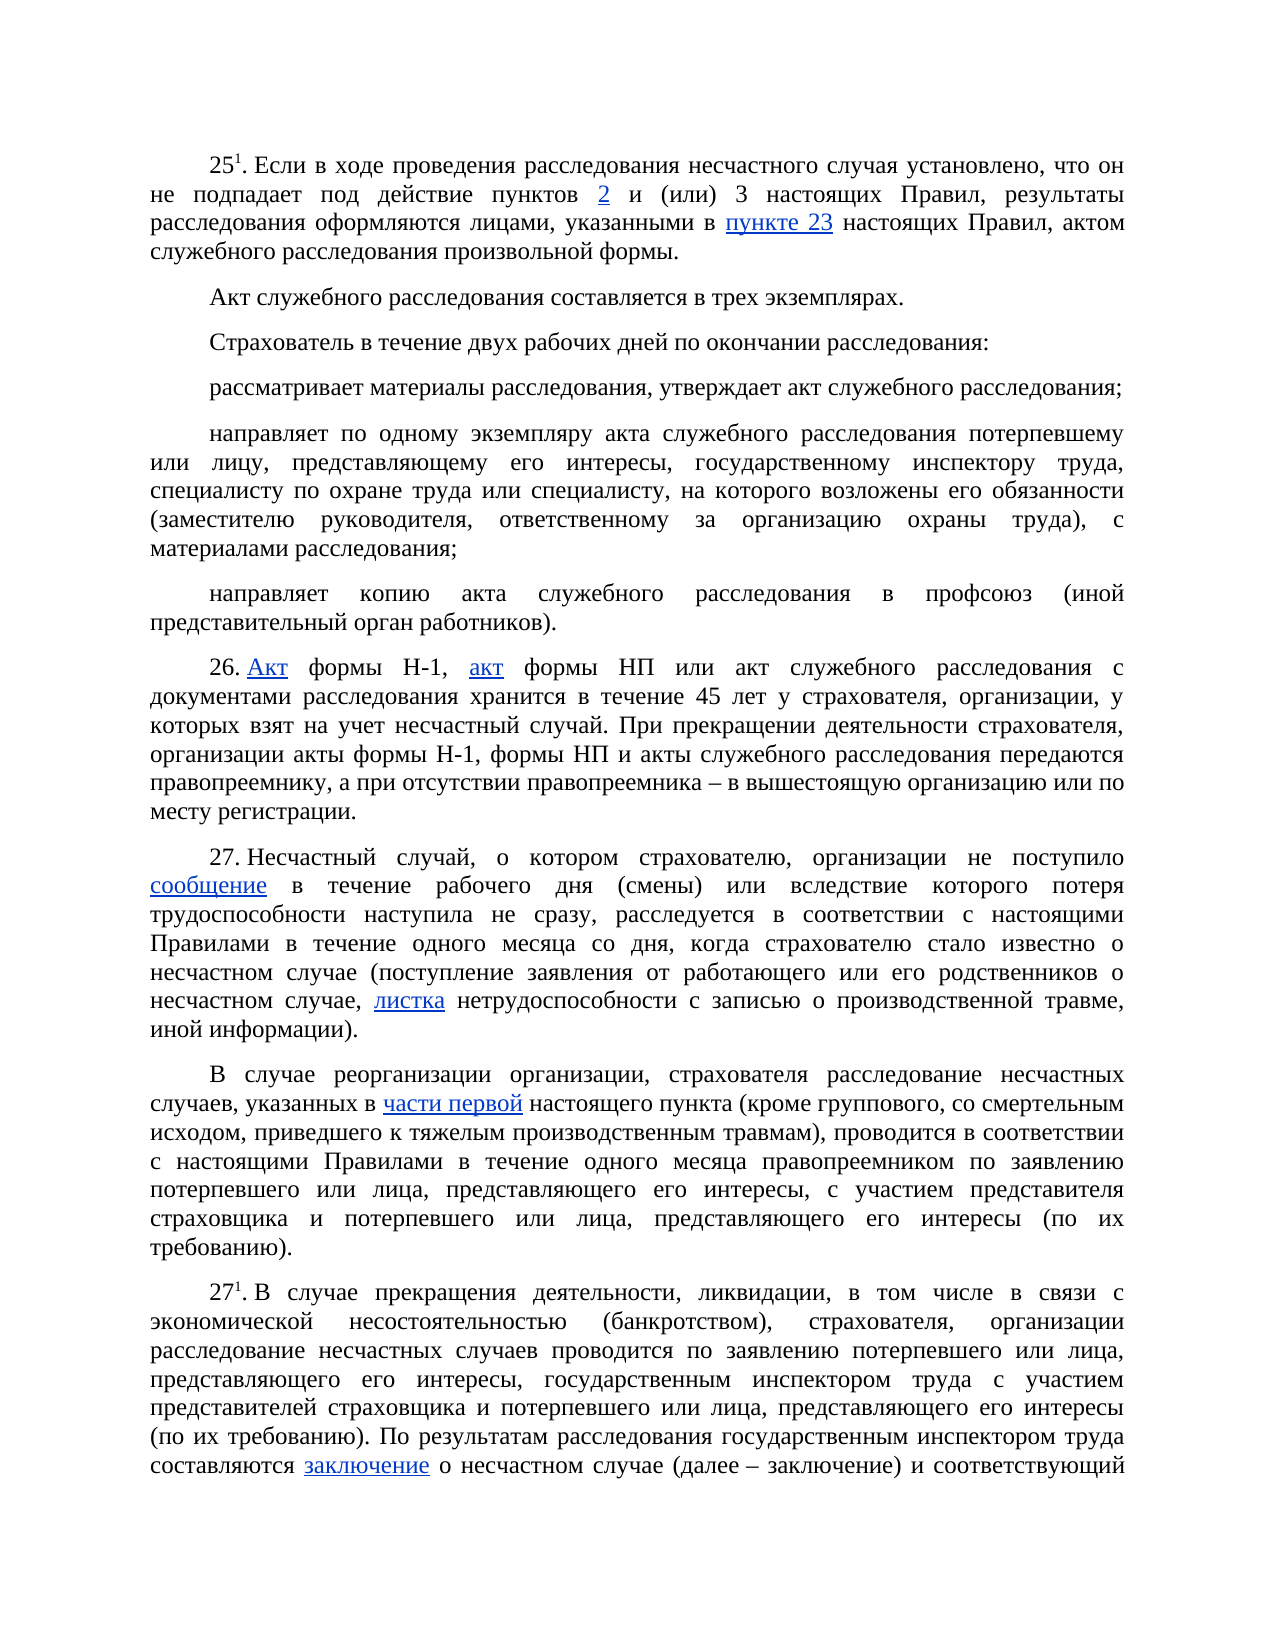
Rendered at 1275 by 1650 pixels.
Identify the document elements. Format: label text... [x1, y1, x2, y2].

text 27. Несчастный случай, о котором страхователю, организации не поступило сообщение в течение рабочего дня (смены) или вследствие которого потеря трудоспособности наступила не сразу, расследуется в соответствии с настоящими Правилами в течение одного месяца со дня, когда страхователю стало известно о несчастном случае (поступление заявления от работающего или его родственников о несчастном случае, листка нетрудоспособности с записью о производственной травме, иной информации). [150, 842, 1125, 1043]
text 26. Акт формы Н-1, акт формы НП или акт служебного расследования с документами расследования хранится в течение 45 лет у страхователя, организации, у которых взят на учет несчастный случай. При прекращении деятельности страхователя, организации акты формы Н-1, формы НП и акты служебного расследования передаются правопреемнику, а при отсутствии правопреемника – в вышестоящую организацию или по месту регистрации. [150, 652, 1125, 825]
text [150, 1277, 1125, 1479]
text Страхователь в течение двух рабочих дней по окончании расследования: [150, 327, 1125, 356]
text направляет копию акта служебного расследования в профсоюз (иной представительный орган работников). [150, 578, 1125, 636]
text 251. Если в ходе проведения расследования несчастного случая установлено, что он не подпадает под действие пунктов 2 и (или) 3 настоящих Правил, результаты расследования оформляются лицами, указанными в пункте 23 настоящих Правил, актом служебного расследования произвольной формы. [150, 150, 1125, 265]
text Акт служебного расследования составляется в трех экземплярах. [150, 282, 1125, 310]
text направляет по одному экземпляру акта служебного расследования потерпевшему или лицу, представляющему его интересы, государственному инспектору труда, специалисту по охране труда или специалисту, на которого возложены его обязанности (заместителю руководителя, ответственному за организацию охраны труда), с материалами расследования; [150, 418, 1125, 562]
text рассматривает материалы расследования, утверждает акт служебного расследования; [150, 372, 1125, 401]
text В случае реорганизации организации, страхователя расследование несчастных случаев, указанных в части первой настоящего пункта (кроме группового, со смертельным исходом, приведшего к тяжелым производственным травмам), проводится в соответствии с настоящими Правилами в течение одного месяца правопреемником по заявлению потерпевшего или лица, представляющего его интересы, с участием представителя страховщика и потерпевшего или лица, представляющего его интересы (по их требованию). [150, 1059, 1125, 1261]
